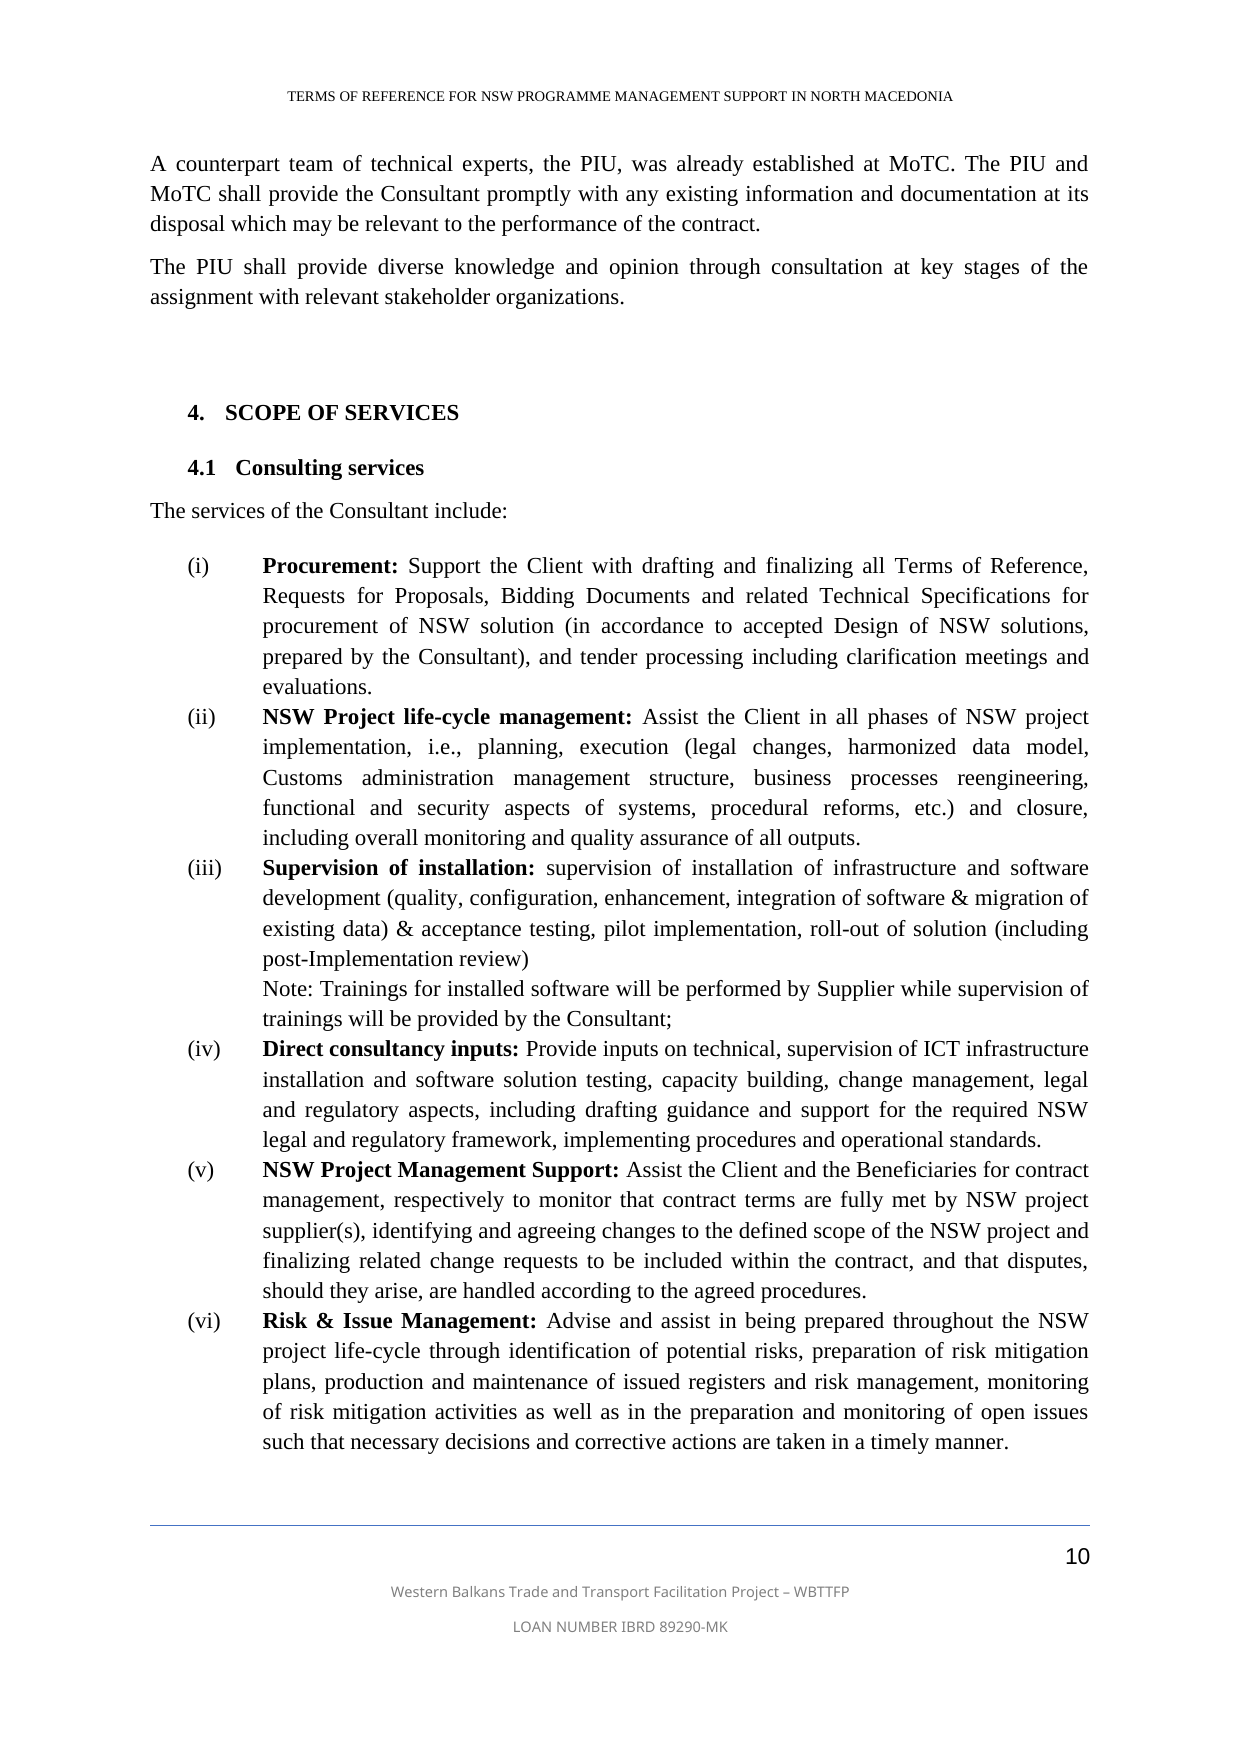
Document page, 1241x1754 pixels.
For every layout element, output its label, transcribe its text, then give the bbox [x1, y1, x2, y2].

list Supervision of installation: supervision of installation of infrastructure and software development (quality, configuration, enhancement, integration of software & migration of existing data) & acceptance testing, pilot implementation, roll-out of solution (including post-Implementation review) [187, 854, 1090, 971]
list NSW Project life-cycle management: Assist the Client in all phases of NSW project implementation, i.e., planning, execution (legal changes, harmonized data model, Customs administration management structure, business processes reengineering, functional and security aspects of systems, procedural reforms, etc.) and closure, including overall monitoring and quality assurance of all outputs. [187, 703, 1090, 850]
text A counterpart team of technical experts, the PIU, was already established at MoTC. The PIU and MoTC shall provide the Consultant promptly with any existing information and documentation at its disposal which may be relevant to the performance of the contract. [150, 150, 1090, 237]
list NSW Project Management Support: Assist the Client and the Beneficiaries for contract management, respectively to monitor that contract terms are fully met by NSW project supplier(s), identifying and agreeing changes to the defined scope of the NSW project and finalizing related change requests to be included within the contract, and that disputes, should they arise, are handled according to the agreed procedures. [187, 1156, 1090, 1303]
text The PIU shall provide diverse knowledge and opinion through consultation at key stages of the assignment with relevant stakeholder organizations. [150, 253, 1090, 310]
list Note: Trainings for installed software will be performed by Supplier while supervision of trainings will be provided by the Consultant; [262, 975, 1090, 1032]
list Risk & Issue Management: Advise and assist in being prepared throughout the NSW project life-cycle through identification of potential risks, preparation of risk mitigation plans, production and maintenance of issued registers and risk management, monitoring of risk mitigation activities as well as in the preparation and monitoring of open issues such that necessary decisions and corrective actions are taken in a timely manner. [187, 1307, 1090, 1454]
text The services of the Consultant include: [150, 497, 1090, 523]
list Direct consultancy inputs: Provide inputs on technical, supervision of ICT infrastructure installation and software solution testing, capacity building, change management, legal and regulatory aspects, including drafting guidance and support for the required NSW legal and regulatory framework, implementing procedures and operational standards. [187, 1035, 1090, 1152]
subtitle Consulting services [187, 454, 1090, 481]
list Procurement: Support the Client with drafting and finalizing all Terms of Reference, Requests for Proposals, Bidding Documents and related Technical Specifications for procurement of NSW solution (in accordance to accepted Design of NSW solutions, prepared by the Consultant), and tender processing including clarification meetings and evaluations. [187, 552, 1090, 699]
subtitle SCOPE OF SERVICES [187, 399, 1090, 425]
